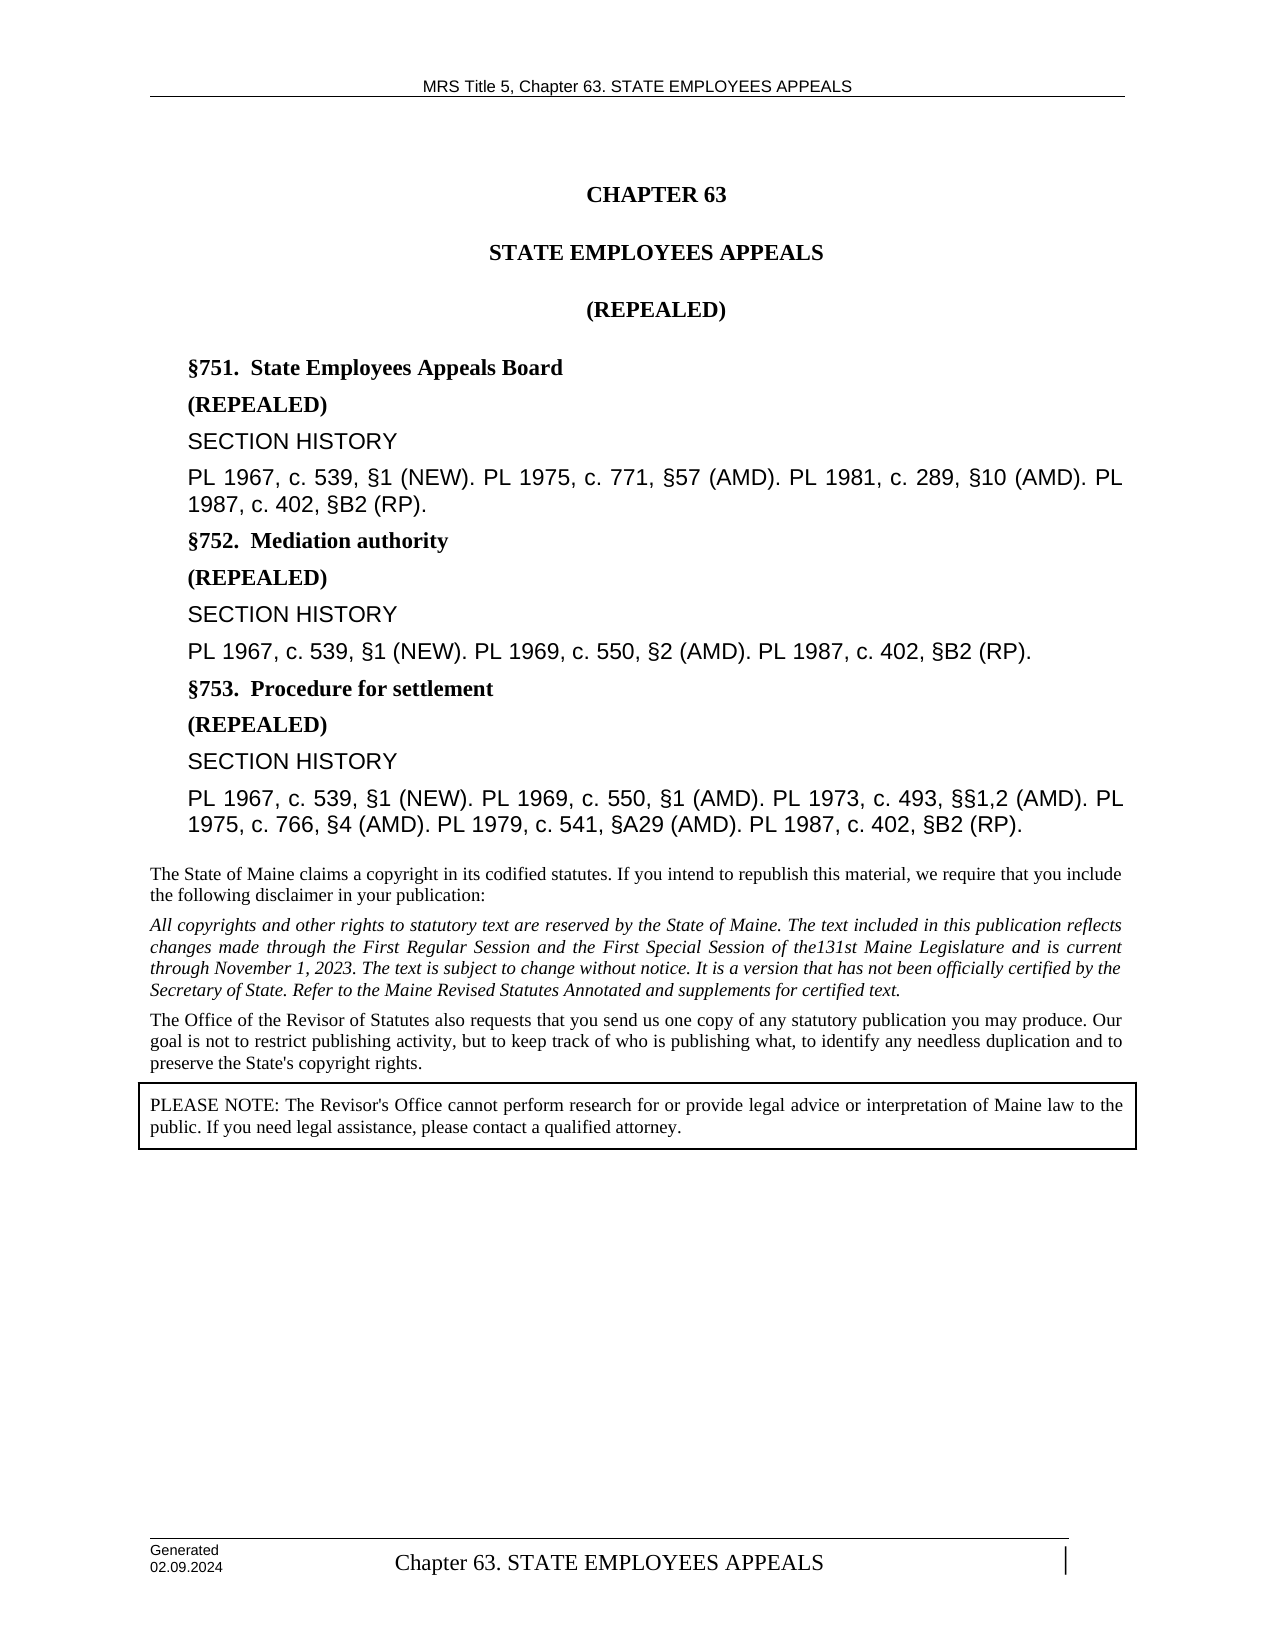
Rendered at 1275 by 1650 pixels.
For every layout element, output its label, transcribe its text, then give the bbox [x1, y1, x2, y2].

text PL 1967, c. 539, §1 (NEW). PL 1975, c. 771, §57 (AMD). PL 1981, c. 289, §10 (AMD). PL 1987, c. 402, §B2 (RP). [187, 464, 1125, 517]
text PL 1967, c. 539, §1 (NEW). PL 1969, c. 550, §1 (AMD). PL 1973, c. 493, §§1,2 (AMD). PL 1975, c. 766, §4 (AMD). PL 1979, c. 541, §A29 (AMD). PL 1987, c. 402, §B2 (RP). [187, 785, 1125, 838]
text SECTION HISTORY [187, 428, 1125, 454]
text (REPEALED) [187, 711, 1125, 738]
text All copyrights and other rights to statutory text are reserved by the State of Maine. The text included in this publication reflects changes made through the First Regular Session and the First Special Session of the131st Maine Legislature and is current through November 1, 2023 . The text is subject to change without notice. It is a version that has not been officially certified by the Secretary of State. Refer to the Maine Revised Statutes Annotated and supplements for certified text. [150, 914, 1125, 1000]
text §751. State Employees Appeals Board [187, 354, 1125, 380]
text (REPEALED) [187, 296, 1125, 323]
text PL 1967, c. 539, §1 (NEW). PL 1969, c. 550, §2 (AMD). PL 1987, c. 402, §B2 (RP). [187, 638, 1125, 664]
text The Office of the Revisor of Statutes also requests that you send us one copy of any statutory publication you may produce. Our goal is not to restrict publishing activity, but to keep track of who is publishing what, to identify any needless duplication and to preserve the State's copyright rights. [150, 1009, 1125, 1073]
text SECTION HISTORY [187, 601, 1125, 627]
text SECTION HISTORY [187, 748, 1125, 774]
text The State of Maine claims a copyright in its codified statutes. If you intend to republish this material, we require that you include the following disclaimer in your publication: [150, 863, 1125, 906]
text PLEASE NOTE: The Revisor's Office cannot perform research for or provide legal advice or interpretation of Maine law to the public. If you need legal assistance, please contact a qualified attorney. [140, 1084, 1135, 1148]
text (REPEALED) [187, 391, 1125, 417]
text §753. Procedure for settlement [187, 674, 1125, 701]
text STATE EMPLOYEES APPEALS [187, 239, 1125, 265]
text §752. Mediation authority [187, 527, 1125, 554]
text CHAPTER 63 [187, 181, 1125, 208]
text (REPEALED) [187, 564, 1125, 591]
